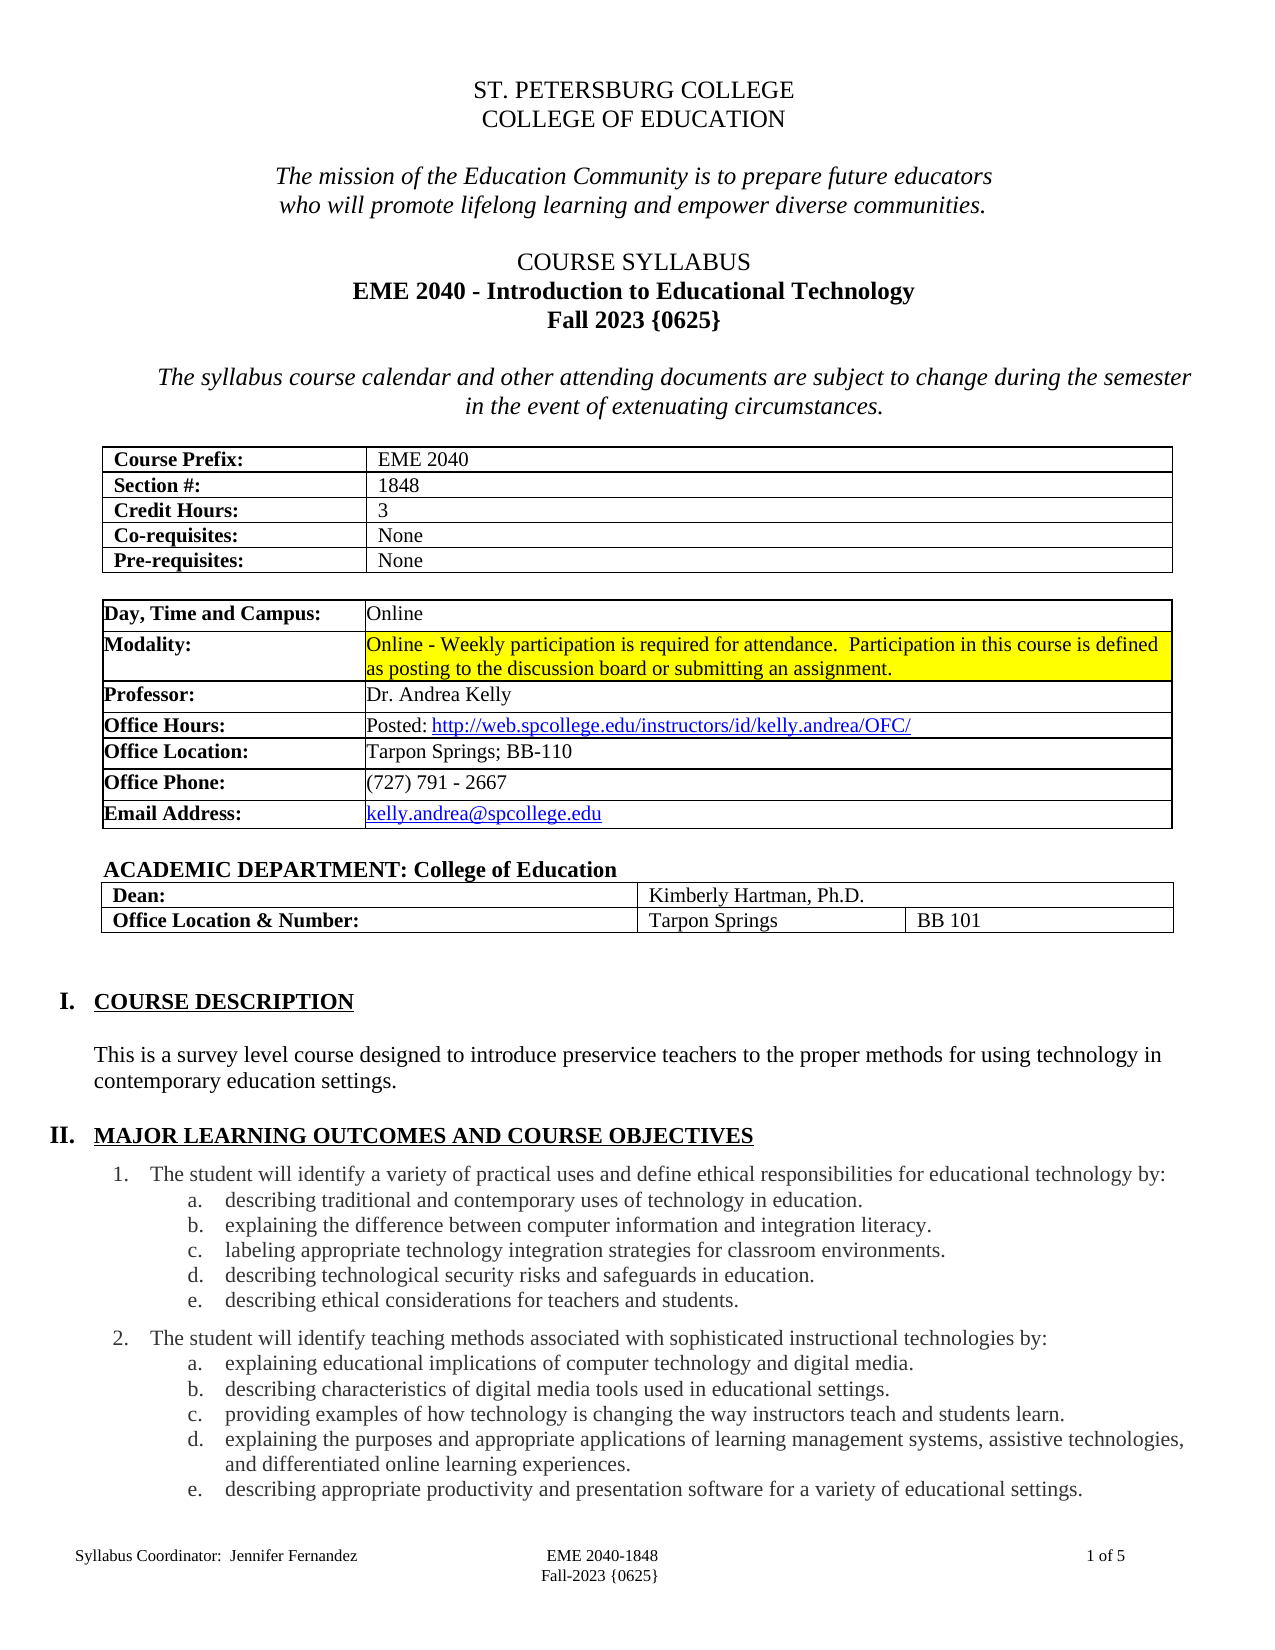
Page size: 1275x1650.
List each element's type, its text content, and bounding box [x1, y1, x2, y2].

table_header EME 2040 [367, 448, 1172, 471]
table_cell BB 101 [906, 908, 1173, 932]
list explaining educational implications of computer technology and digital media. [187, 1350, 1200, 1376]
text who will promote lifelong learning and empower diverse communities. [75, 190, 1192, 219]
table_cell Section #: [103, 473, 366, 497]
list describing ethical considerations for teachers and students. [187, 1287, 1200, 1313]
table_cell Dr. Andrea Kelly [366, 682, 1171, 711]
text The mission of the Education Community is to prepare future educators [75, 161, 1192, 190]
table_cell Tarpon Springs [638, 908, 905, 932]
table_cell 1848 [367, 473, 1172, 497]
table_cell Co-requisites: [103, 523, 366, 547]
table_cell kelly.andrea@spcollege.edu [366, 801, 1171, 828]
list explaining the difference between computer information and integration literacy. [187, 1212, 1200, 1237]
list explaining the purposes and appropriate applications of learning management systems, assistive technologies, and differentiated online learning experiences. [187, 1426, 1200, 1476]
text ACADEMIC DEPARTMENT: College of Education [75, 856, 1192, 882]
text EME 2040 - Introduction to Educational Technology [75, 276, 1192, 305]
table_cell Online - Weekly participation is required for attendance. Participation in this course is defined as posting to the discussion board or submitting an assignment. [366, 632, 1171, 680]
text COURSE SYLLABUS [75, 247, 1192, 276]
list describing technological security risks and safeguards in education. [187, 1262, 1200, 1287]
text Fall 2023 {0625} [75, 305, 1192, 334]
list COURSE DESCRIPTION [75, 986, 1192, 1015]
table_cell Professor: [104, 682, 365, 711]
table_cell Office Hours: [104, 713, 365, 737]
table_cell None [367, 548, 1172, 572]
table_header Day, Time and Campus: [104, 601, 365, 631]
table_header Kimberly Hartman, Ph.D. [638, 883, 1173, 907]
table_cell Tarpon Springs; BB-110 [366, 739, 1171, 768]
table_cell Credit Hours: [103, 498, 366, 522]
table_cell Posted: http://web.spcollege.edu/instructors/id/kelly.andrea/OFC/ [366, 713, 1171, 737]
list MAJOR LEARNING OUTCOMES AND COURSE OBJECTIVES [75, 1120, 1192, 1149]
list providing examples of how technology is changing the way instructors teach and students learn. [187, 1401, 1200, 1426]
table_cell (727) 791 - 2667 [366, 770, 1171, 799]
table_cell Email Address: [104, 801, 365, 828]
table_cell None [367, 523, 1172, 547]
list The student will identify a variety of practical uses and define ethical responsibilities for educational technology by: [112, 1161, 1200, 1187]
text COLLEGE OF EDUCATION [75, 104, 1192, 132]
list labeling appropriate technology integration strategies for classroom environments. [187, 1237, 1200, 1262]
table_header Course Prefix: [103, 448, 366, 471]
table_header Dean: [102, 883, 637, 907]
text This is a survey level course designed to introduce preservice teachers to the proper methods for using technology in contemporary education settings. [94, 1041, 1192, 1094]
table_cell Modality: [104, 632, 365, 680]
table_cell Office Phone: [104, 770, 365, 799]
list describing traditional and contemporary uses of technology in education. [187, 1187, 1200, 1212]
table_header Online [366, 601, 1171, 631]
list describing appropriate productivity and presentation software for a variety of educational settings. [187, 1476, 1200, 1502]
table_cell 3 [367, 498, 1172, 522]
list The student will identify teaching methods associated with sophisticated instructional technologies by: [112, 1325, 1200, 1350]
text The syllabus course calendar and other attending documents are subject to change during the semester in the event of extenuating circumstances. [149, 362, 1202, 420]
table_cell Office Location & Number: [102, 908, 637, 932]
list describing characteristics of digital media tools used in educational settings. [187, 1376, 1200, 1401]
table_cell Pre-requisites: [103, 548, 366, 572]
table_cell Office Location: [104, 739, 365, 768]
